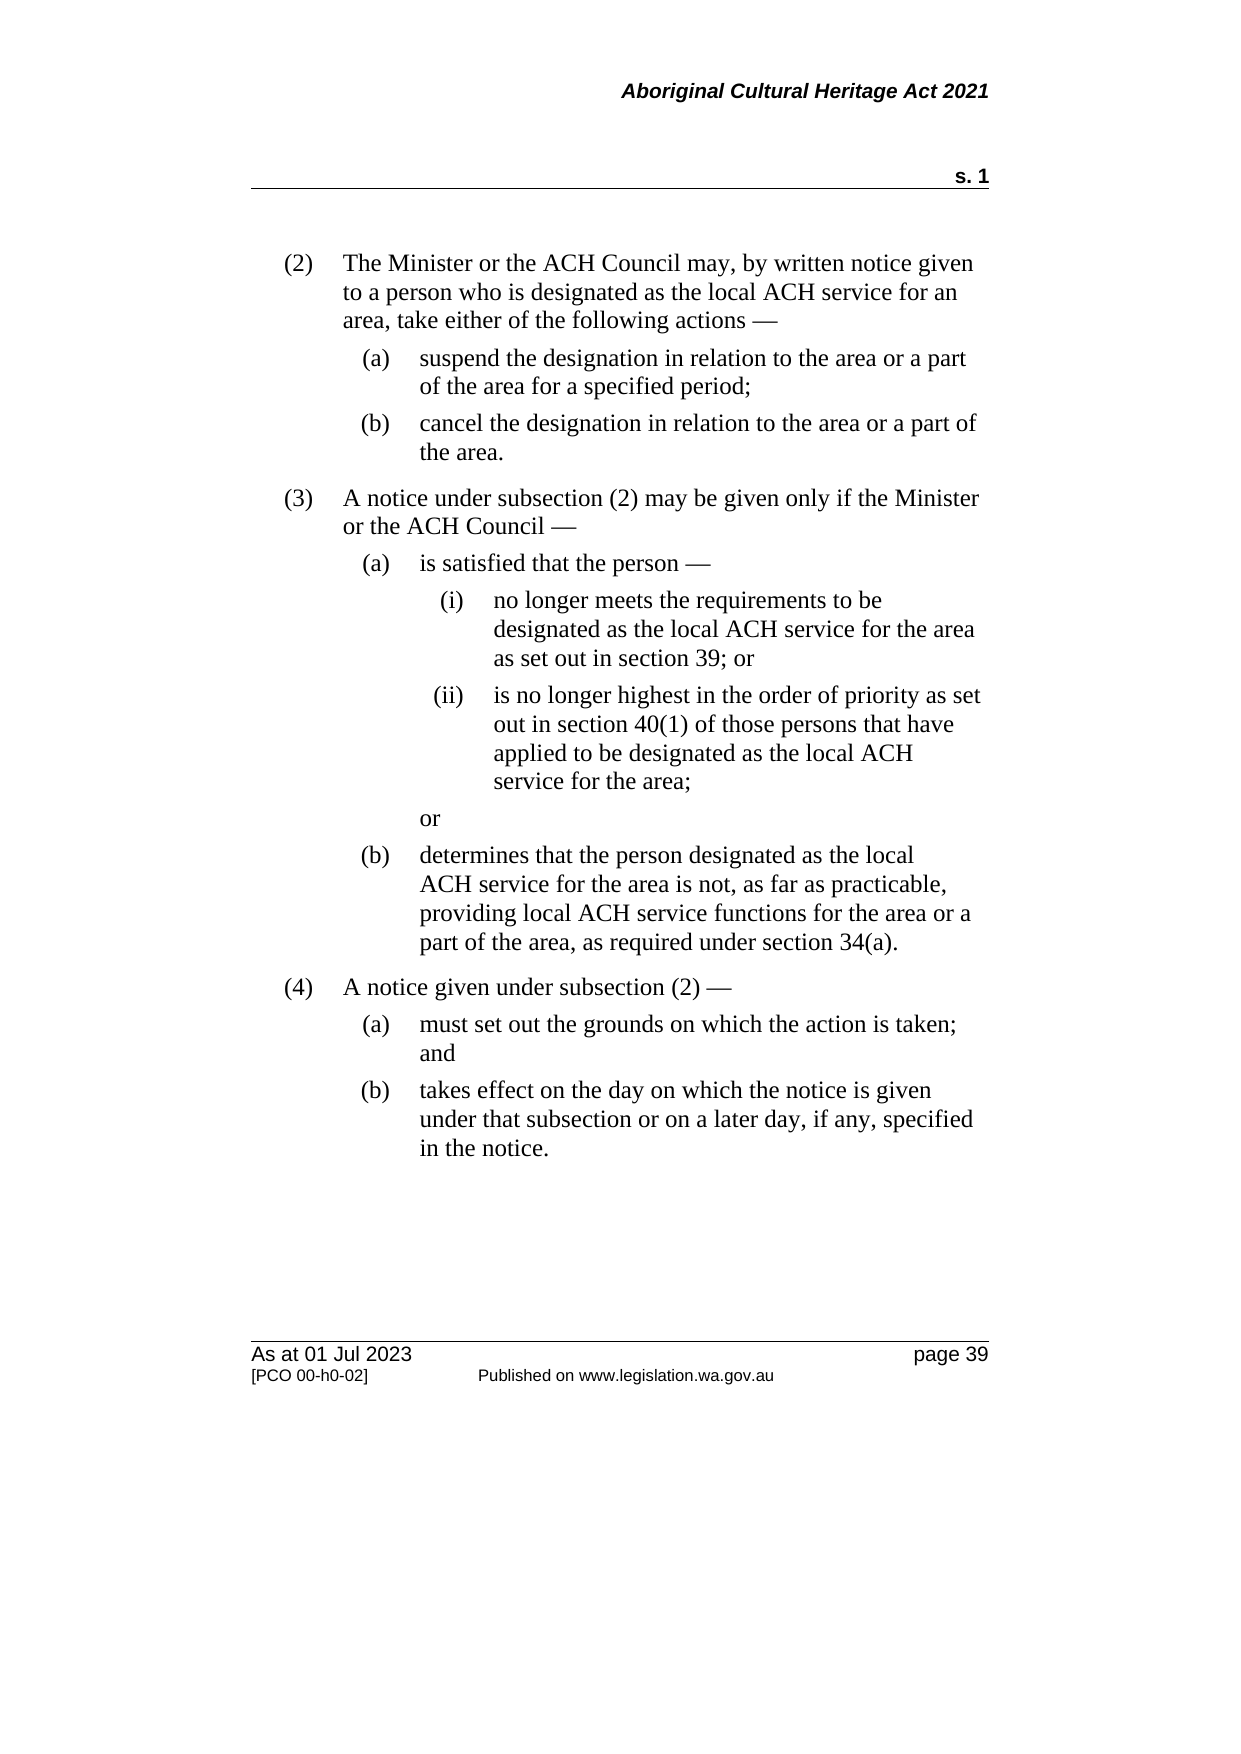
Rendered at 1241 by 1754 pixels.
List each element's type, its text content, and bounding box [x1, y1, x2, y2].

text (ii) is no longer highest in the order of priority as set out in section 40(1) of those persons that have applied to be designated as the local ACH service for the area; [251, 680, 989, 795]
text or [251, 803, 989, 832]
text (3) A notice under subsection (2) may be given only if the Minister or the ACH Council — [251, 483, 989, 540]
text (a) is satisfied that the person — [251, 548, 989, 577]
text (b) determines that the person designated as the local ACH service for the area is not, as far as practicable, providing local ACH service functions for the area or a part of the area, as required under section 34(a). [251, 841, 989, 956]
text (b) takes effect on the day on which the notice is given under that subsection or on a later day, if any, specified in the notice. [251, 1075, 989, 1161]
text (2) The Minister or the ACH Council may, by written notice given to a person who is designated as the local ACH service for an area, take either of the following actions — [251, 248, 989, 334]
text (4) A notice given under subsection (2) — [251, 972, 989, 1001]
text (b) cancel the designation in relation to the area or a part of the area. [251, 408, 989, 466]
text (a) suspend the designation in relation to the area or a part of the area for a specified period; [251, 343, 989, 400]
text (i) no longer meets the requirements to be designated as the local ACH service for the area as set out in section 39; or [251, 586, 989, 672]
text (a) must set out the grounds on which the action is taken; and [251, 1009, 989, 1067]
